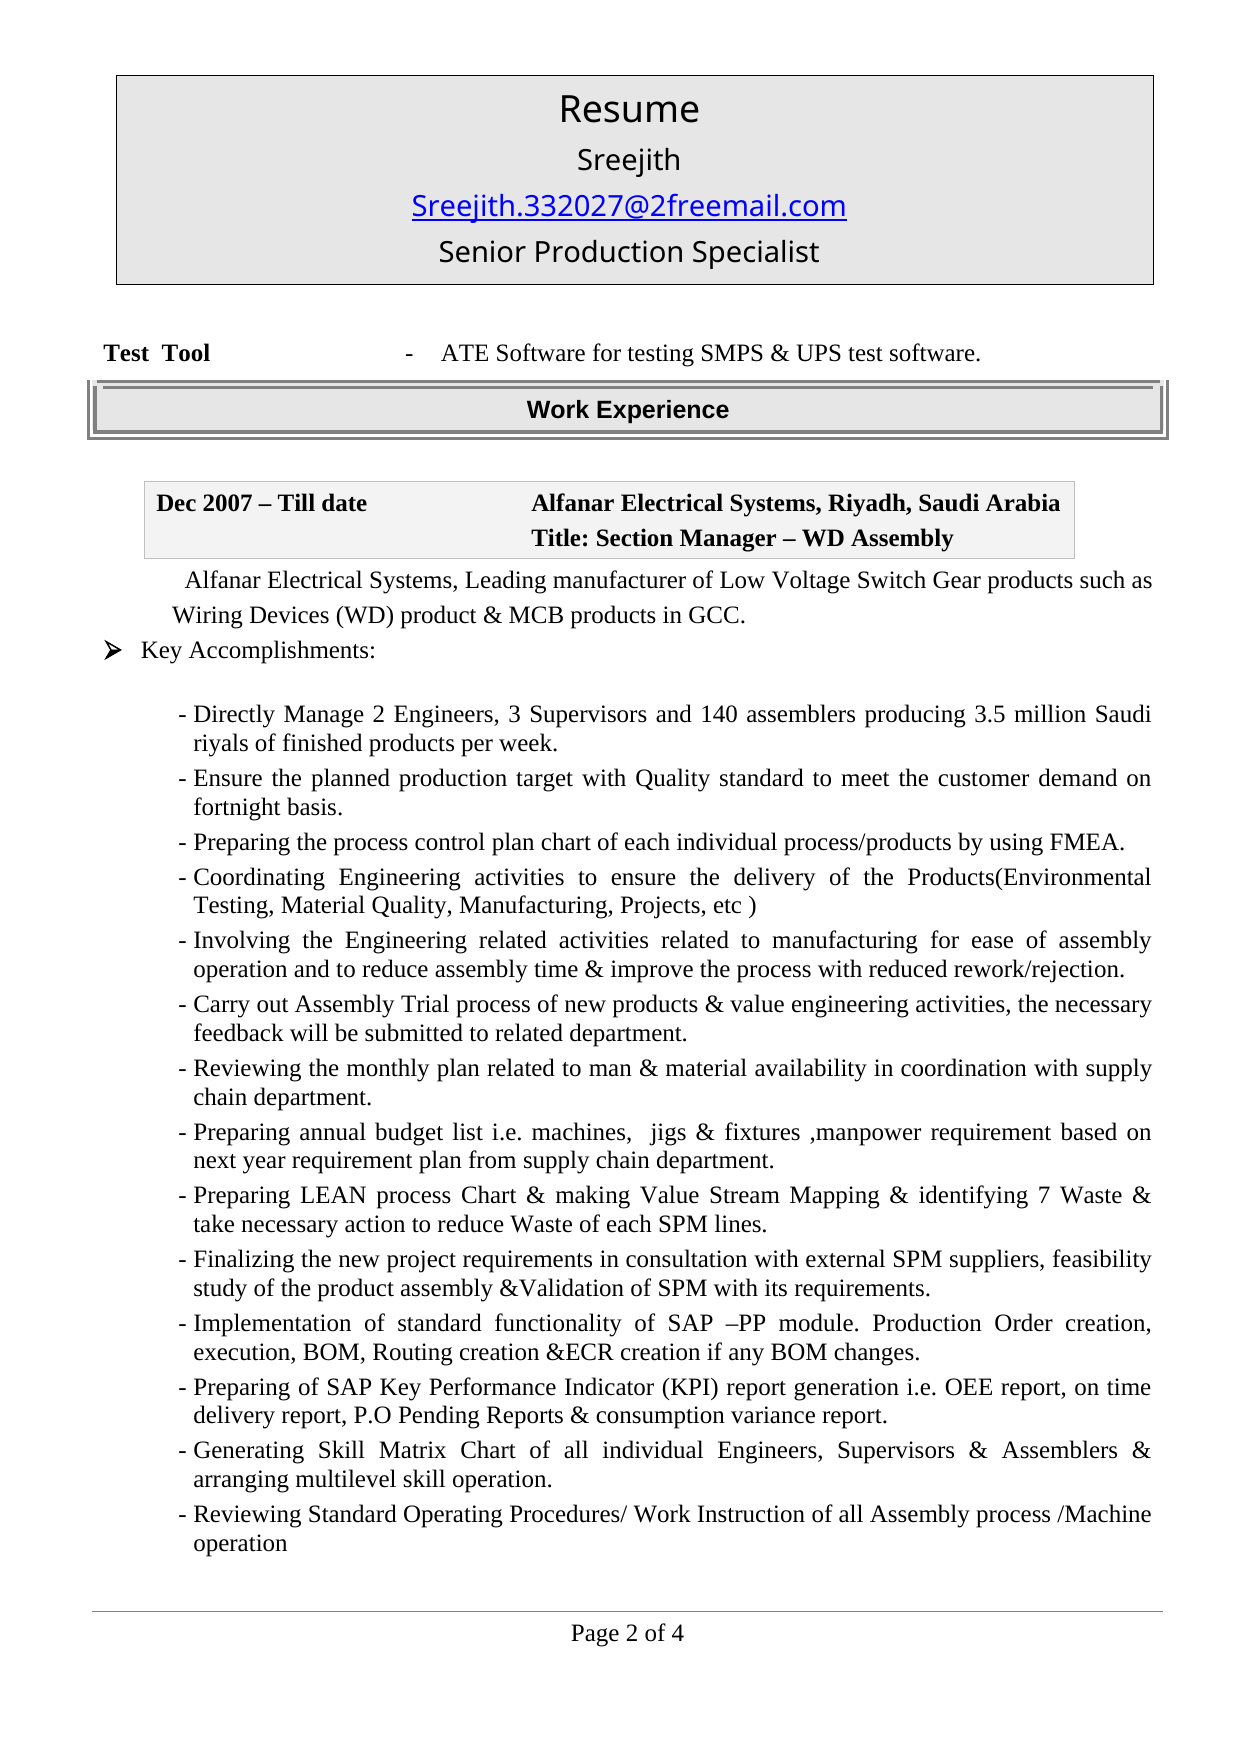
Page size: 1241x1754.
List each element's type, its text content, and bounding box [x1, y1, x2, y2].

table_cell ATE Software for testing SMPS & UPS test software. [394, 326, 1164, 380]
list Ensure the planned production target with Quality standard to meet the customer demand on fortnight basis. [178, 763, 1153, 821]
list Directly Manage 2 Engineers, 3 Supervisors and 140 assemblers producing 3.5 million Saudi riyals of finished products per week. [178, 699, 1153, 757]
list Finalizing the new project requirements in consultation with external SPM suppliers, feasibility study of the product assembly &Validation of SPM with its requirements. [178, 1244, 1153, 1302]
list Coordinating Engineering activities to ensure the delivery of the Products(Environmental Testing, Material Quality, Manufacturing, Projects, etc ) [178, 862, 1153, 919]
text Alfanar Electrical Systems, Leading manufacturer of Low Voltage Switch Gear products such as [103, 566, 1153, 594]
list Preparing annual budget list i.e. machines, jigs & fixtures ,manpower requirement based on next year requirement plan from supply chain department. [178, 1117, 1153, 1174]
table_cell Test Tool [92, 326, 394, 380]
text Wiring Devices (WD) product & MCB products in GCC. [103, 601, 1153, 629]
list Preparing of SAP Key Performance Indicator (KPI) report generation i.e. OEE report, on time delivery report, P.O Pending Reports & consumption variance report. [178, 1372, 1153, 1429]
table_header Dec 2007 – Till date Alfanar Electrical Systems, Riyadh, Saudi Arabia Title: Section Manager – WD Assembly [145, 482, 1074, 558]
list Preparing the process control plan chart of each individual process/products by using FMEA. [178, 827, 1153, 856]
list Generating Skill Matrix Chart of all individual Engineers, Supervisors & Assemblers & arranging multilevel skill operation. [178, 1436, 1153, 1493]
list Reviewing the monthly plan related to man & material availability in coordination with supply chain department. [178, 1053, 1153, 1111]
list Key Accomplishments: [103, 636, 1153, 664]
list Implementation of standard functionality of SAP –PP module. Production Order creation, execution, BOM, Routing creation &ECR creation if any BOM changes. [178, 1308, 1153, 1366]
list Involving the Engineering related activities related to manufacturing for ease of assembly operation and to reduce assembly time & improve the process with reduced rework/rejection. [178, 926, 1153, 983]
list Reviewing Standard Operating Procedures/ Work Instruction of all Assembly process /Machine operation [178, 1499, 1153, 1557]
list Carry out Assembly Trial process of new products & value engineering activities, the necessary feedback will be submitted to related department. [178, 989, 1153, 1047]
table_cell Work Experience [92, 380, 1164, 430]
list Preparing LEAN process Chart & making Value Stream Mapping & identifying 7 Waste & take necessary action to reduce Waste of each SPM lines. [178, 1181, 1153, 1238]
